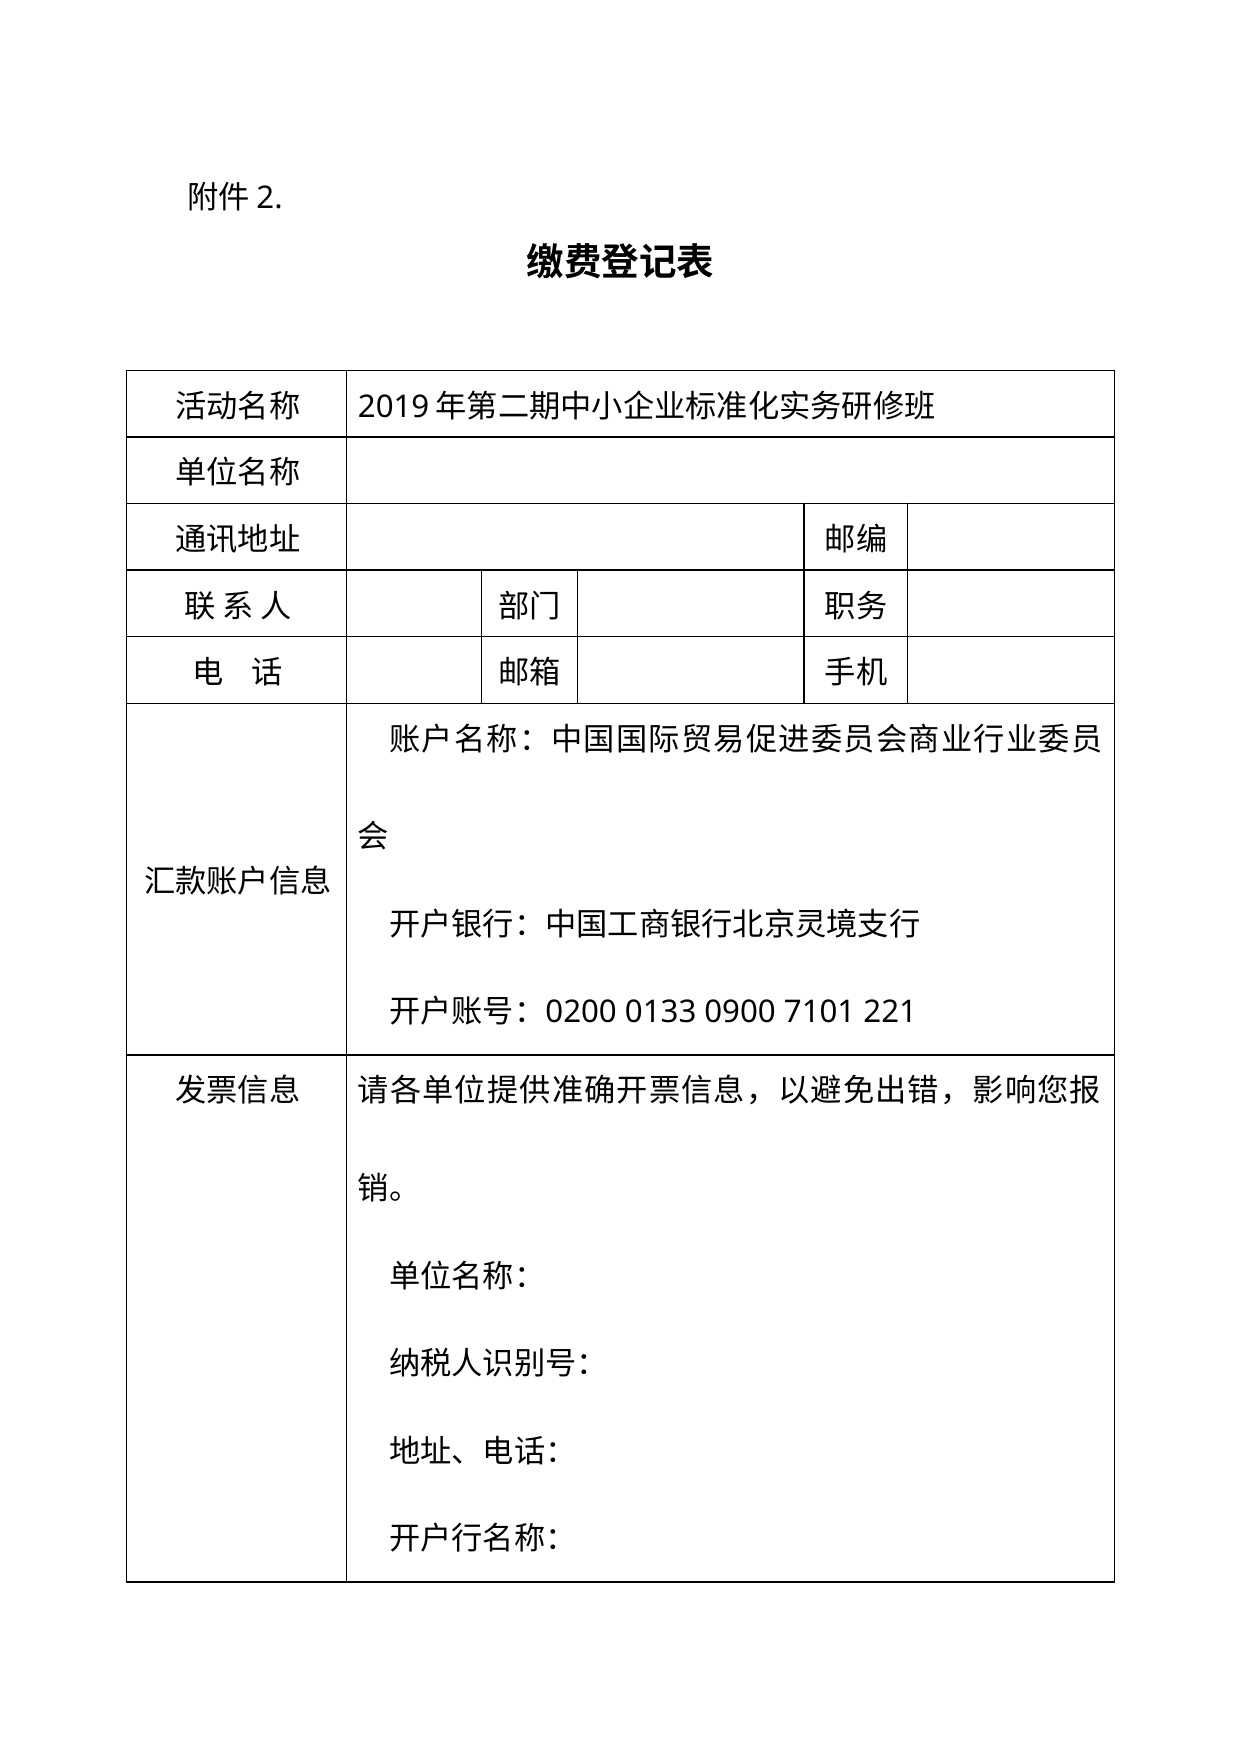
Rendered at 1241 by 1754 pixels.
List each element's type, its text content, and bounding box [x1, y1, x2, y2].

table_header 活动名称 [127, 371, 346, 436]
table_cell [908, 504, 1114, 569]
table_cell 发票信息 [127, 1056, 346, 1581]
table_cell 单位名称 [127, 438, 346, 503]
text 缴费登记表 [187, 227, 1053, 292]
table_cell [908, 571, 1114, 636]
table_cell [347, 637, 481, 702]
table_cell [347, 438, 1114, 503]
table_cell 电 话 [127, 637, 346, 702]
table_cell [578, 571, 803, 636]
table_cell 职务 [805, 571, 907, 636]
table_cell 邮编 [805, 504, 907, 569]
table_cell 邮箱 [482, 637, 577, 702]
table_cell 汇款账户信息 [127, 704, 346, 1054]
table_cell 手机 [805, 637, 907, 702]
table_cell 联 系 人 [127, 571, 346, 636]
text 附件2. [187, 162, 1053, 227]
table_cell 部门 [482, 571, 577, 636]
table_cell 通讯地址 [127, 504, 346, 569]
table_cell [347, 1056, 1114, 1581]
table_header 2019年第二期中小企业标准化实务研修班 [347, 371, 1114, 436]
table_cell 账户名称：中国国际贸易促进委员会商业行业委员会 开户银行：中国工商银行北京灵境支行 开户账号：0200 0133 0900 7101 221 [347, 704, 1114, 1054]
table_cell [347, 571, 481, 636]
table_cell [347, 504, 803, 569]
table_cell [578, 637, 803, 702]
table_cell [908, 637, 1114, 702]
